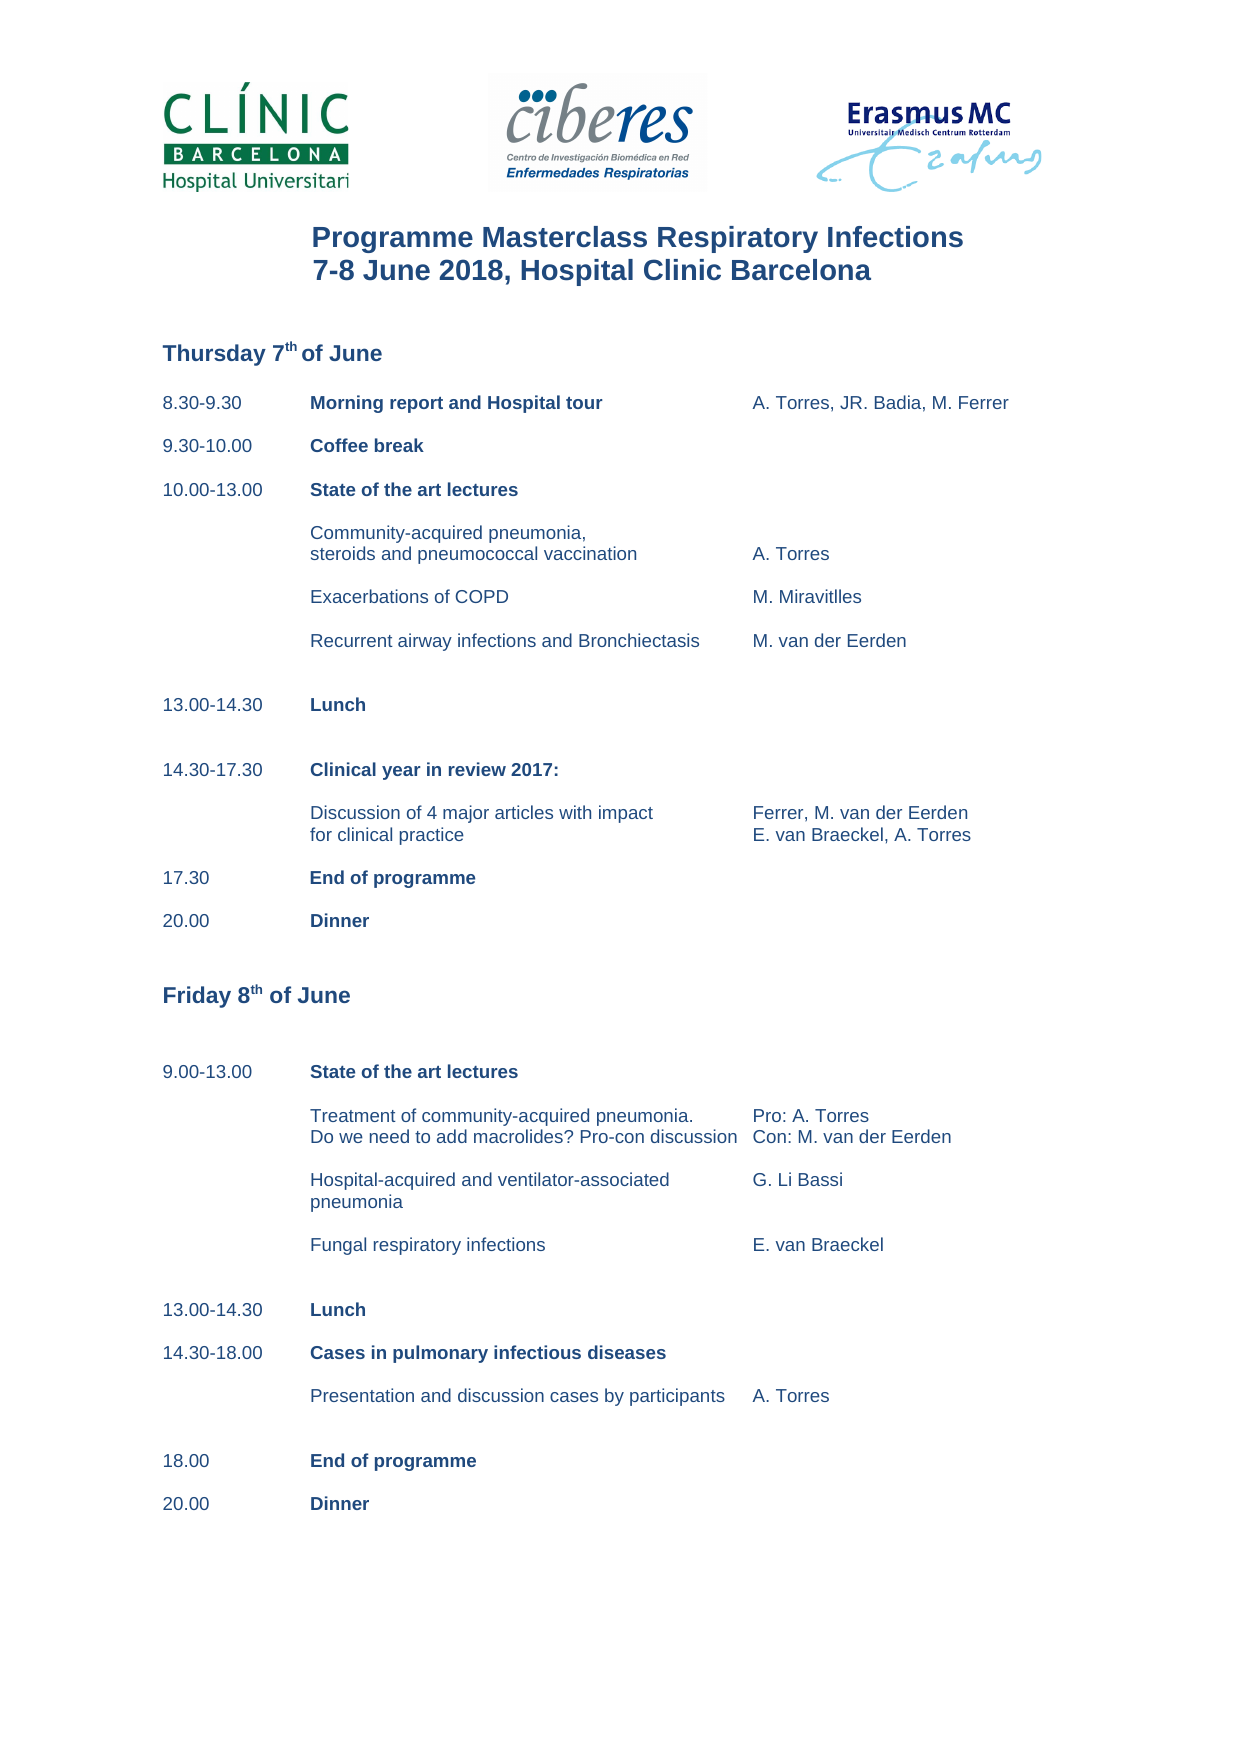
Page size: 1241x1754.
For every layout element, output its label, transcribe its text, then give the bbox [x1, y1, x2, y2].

text 14.30-17.30 Clinical year in review 2017: [162, 759, 1107, 780]
text Exacerbations of COPD M. Miravitlles [236, 586, 1107, 608]
picture [816, 102, 1042, 192]
text 14.30-18.00 Cases in pulmonary infectious diseases [162, 1342, 1107, 1363]
text 9.30-10.00 Coffee break [162, 435, 1107, 457]
text Discussion of 4 major articles with impact Ferrer, M. van der Eerden [236, 802, 1107, 823]
text steroids and pneumococcal vaccination A. Torres [236, 543, 1107, 565]
picture [488, 73, 708, 192]
text Recurrent airway infections and Bronchiectasis M. van der Eerden [236, 629, 1107, 651]
text 9.00-13.00 State of the art lectures [162, 1061, 1107, 1083]
text Community-acquired pneumonia, [236, 522, 1107, 543]
text 10.00-13.00 State of the art lectures [162, 478, 1107, 500]
text Hospital-acquired and ventilator-associated G. Li Bassi [236, 1169, 1107, 1191]
picture [162, 82, 349, 192]
text pneumonia [236, 1191, 1107, 1212]
text for clinical practice E. van Braeckel, A. Torres [236, 823, 1107, 845]
text Fungal respiratory infections E. van Braeckel [236, 1234, 1107, 1255]
text Treatment of community-acquired pneumonia. Pro: A. Torres [236, 1104, 1107, 1126]
text Do we need to add macrolides? Pro-con discussion Con: M. van der Eerden [236, 1126, 1107, 1169]
text 20.00 Dinner [162, 1493, 1107, 1514]
text 8.30-9.30 Morning report and Hospital tour A. Torres, JR. Badia, M. Ferrer [162, 392, 1152, 414]
text Friday 8th of June [162, 982, 1107, 1009]
text Programme Masterclass Respiratory Infections [236, 220, 1107, 253]
text 13.00-14.30 Lunch [162, 694, 1107, 716]
text Presentation and discussion cases by participants A. Torres [236, 1385, 1107, 1406]
text 13.00-14.30 Lunch [162, 1298, 1107, 1320]
text 20.00 Dinner [162, 910, 1107, 931]
text 18.00 End of programme [162, 1449, 1107, 1471]
text Thursday 7th of June [162, 339, 1107, 366]
text 17.30 End of programme [162, 867, 1107, 888]
text 7-8 June 2018, Hospital Clinic Barcelona [237, 253, 1107, 287]
